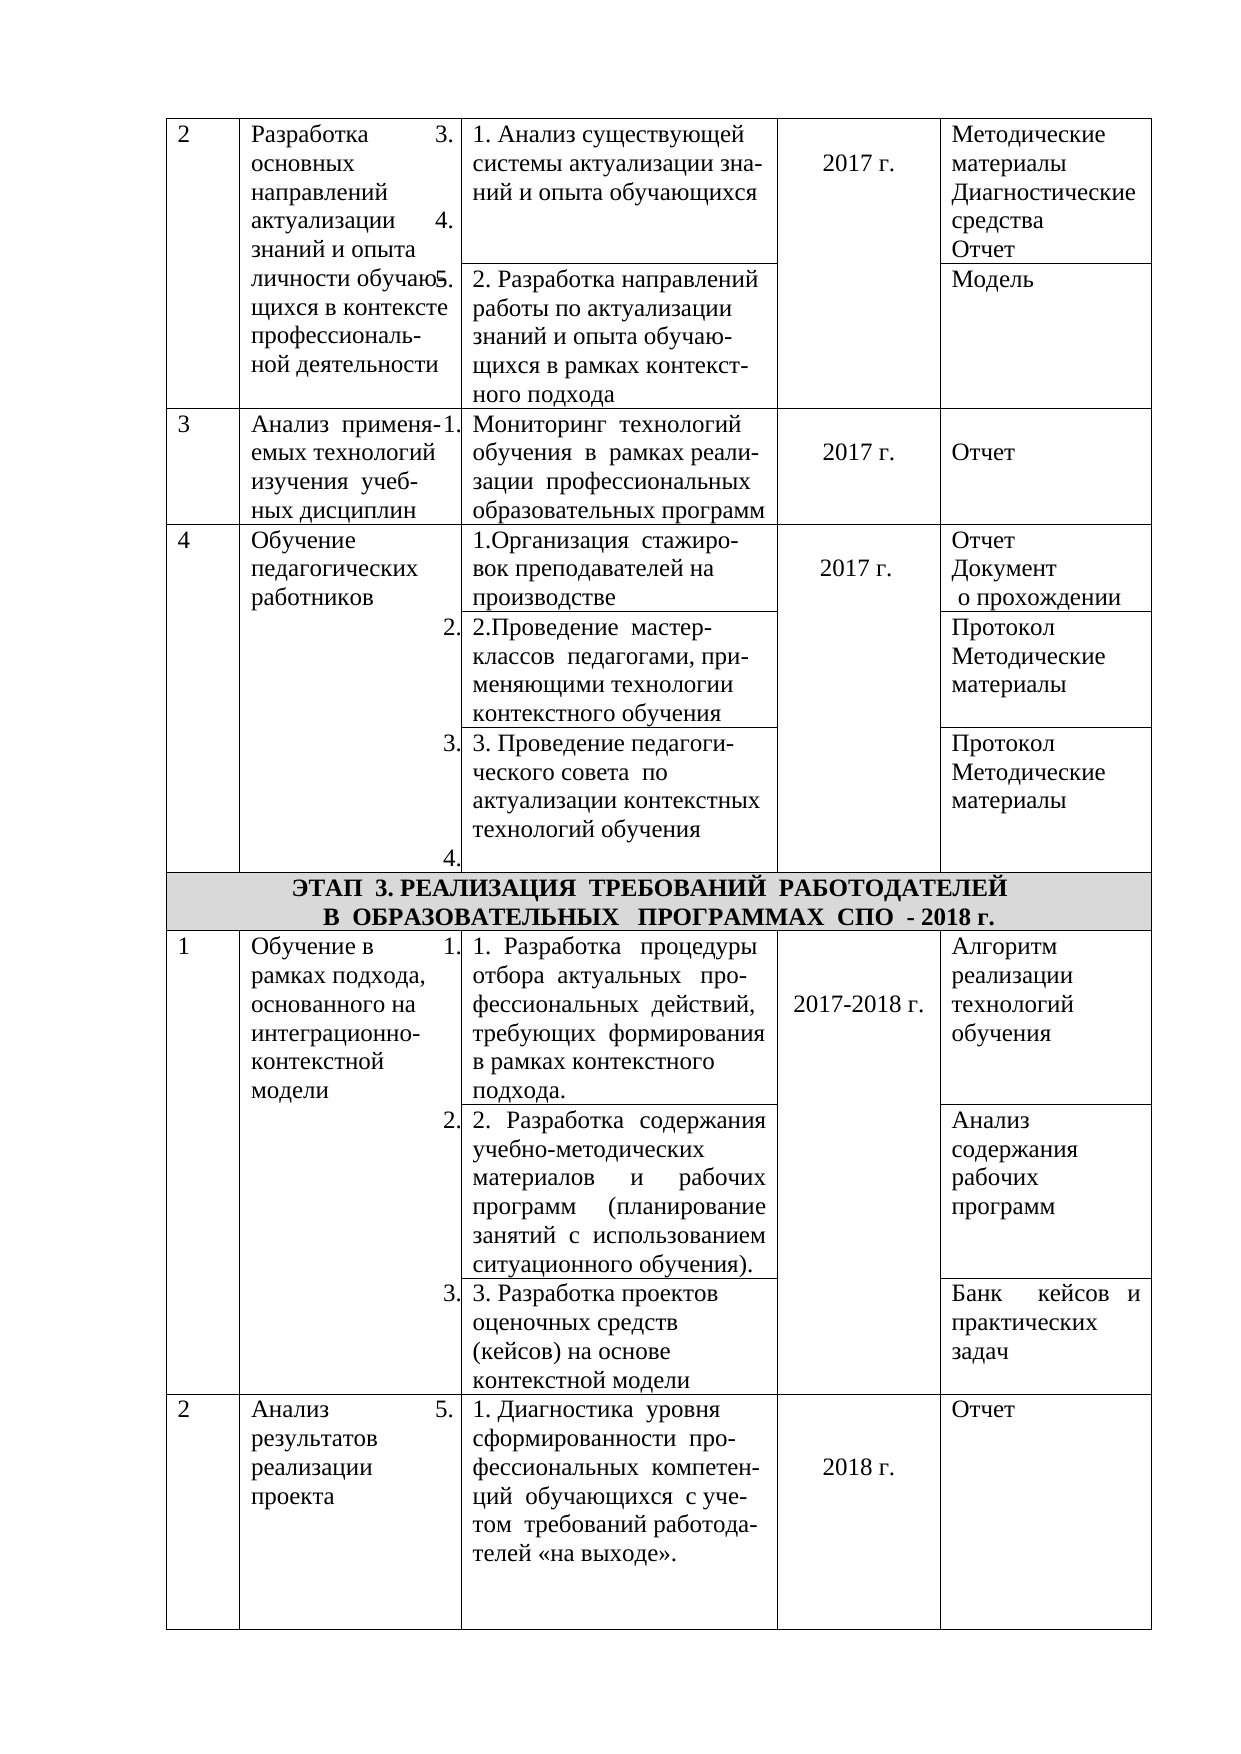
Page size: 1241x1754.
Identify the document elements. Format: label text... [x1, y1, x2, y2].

table_cell Отчет [941, 409, 1151, 524]
table_cell 2 [167, 119, 239, 408]
table_cell 2 [167, 1395, 239, 1629]
table_cell 2017 г. [778, 119, 940, 408]
table_cell 2017 г. [778, 409, 940, 524]
table_cell Разработка основных направлений актуализации знаний и опыта личности обучаю-щихся в контексте профессиональ-ной деятельности [240, 119, 461, 408]
table_cell Мониторинг технологий обучения в рамках реали-зации профессиональных образовательных программ [462, 409, 777, 524]
table_cell 2018 г. [778, 1395, 940, 1629]
table_cell Банк кейсов и практических задач [941, 1279, 1151, 1393]
table_cell 2017 г. [778, 525, 940, 872]
table_cell 3. Разработка проектов оценочных средств (кейсов) на основе контекстной модели [462, 1279, 777, 1393]
table_cell 1 [167, 931, 239, 1393]
table_cell Протокол Методические материалы [941, 728, 1151, 872]
table_cell Методические материалы Диагностические средства Отчет [941, 119, 1151, 263]
table_cell 2.Проведение мастер-классов педагогами, при-меняющими технологии контекстного обучения [462, 612, 777, 727]
table_cell 2. Разработка содержания учебно-методических материалов и рабочих программ (планирование занятий с использованием ситуационного обучения). [462, 1105, 777, 1277]
table_cell 1. Диагностика уровня сформированности про-фессиональных компетен-ций обучающихся с уче-том требований работода-телей «на выходе». [462, 1395, 777, 1629]
table_cell Алгоритм реализации технологий обучения [941, 931, 1151, 1104]
table_cell 1. Анализ существующей системы актуализации зна-ний и опыта обучающихся [462, 119, 777, 263]
table_cell ЭТАП 3. РЕАЛИЗАЦИЯ ТРЕБОВАНИЙ РАБОТОДАТЕЛЕЙ В ОБРАЗОВАТЕЛЬНЫХ ПРОГРАММАХ СПО - 2018 г. [167, 873, 1151, 930]
table_cell 2017-2018 г. [778, 931, 940, 1393]
table_cell Обучение в рамках подхода, основанного на интеграционно-контекстной модели [240, 931, 461, 1393]
table_cell Анализ применя-емых технологий изучения учеб-ных дисциплин [240, 409, 461, 524]
table_cell Отчет Документ о прохождении [941, 525, 1151, 611]
table_cell Анализ содержания рабочих программ [941, 1105, 1151, 1277]
table_cell 1. Разработка процедуры отбора актуальных про-фессиональных действий, требующих формирования в рамках контекстного подхода. [462, 931, 777, 1104]
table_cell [240, 1395, 461, 1629]
table_cell 3. Проведение педагоги-ческого совета по актуализации контекстных технологий обучения [462, 728, 777, 872]
table_cell 2. Разработка направлений работы по актуализации знаний и опыта обучаю-щихся в рамках контекст-ного подхода [462, 264, 777, 408]
table_cell Протокол Методические материалы [941, 612, 1151, 727]
table_cell 3 [167, 409, 239, 524]
table_cell Модель [941, 264, 1151, 408]
table_cell 4 [167, 525, 239, 872]
table_cell 1.Организация стажиро-вок преподавателей на производстве [462, 525, 777, 611]
table_cell Обучение педагогических работников [240, 525, 461, 872]
table_cell Отчет [941, 1395, 1151, 1629]
